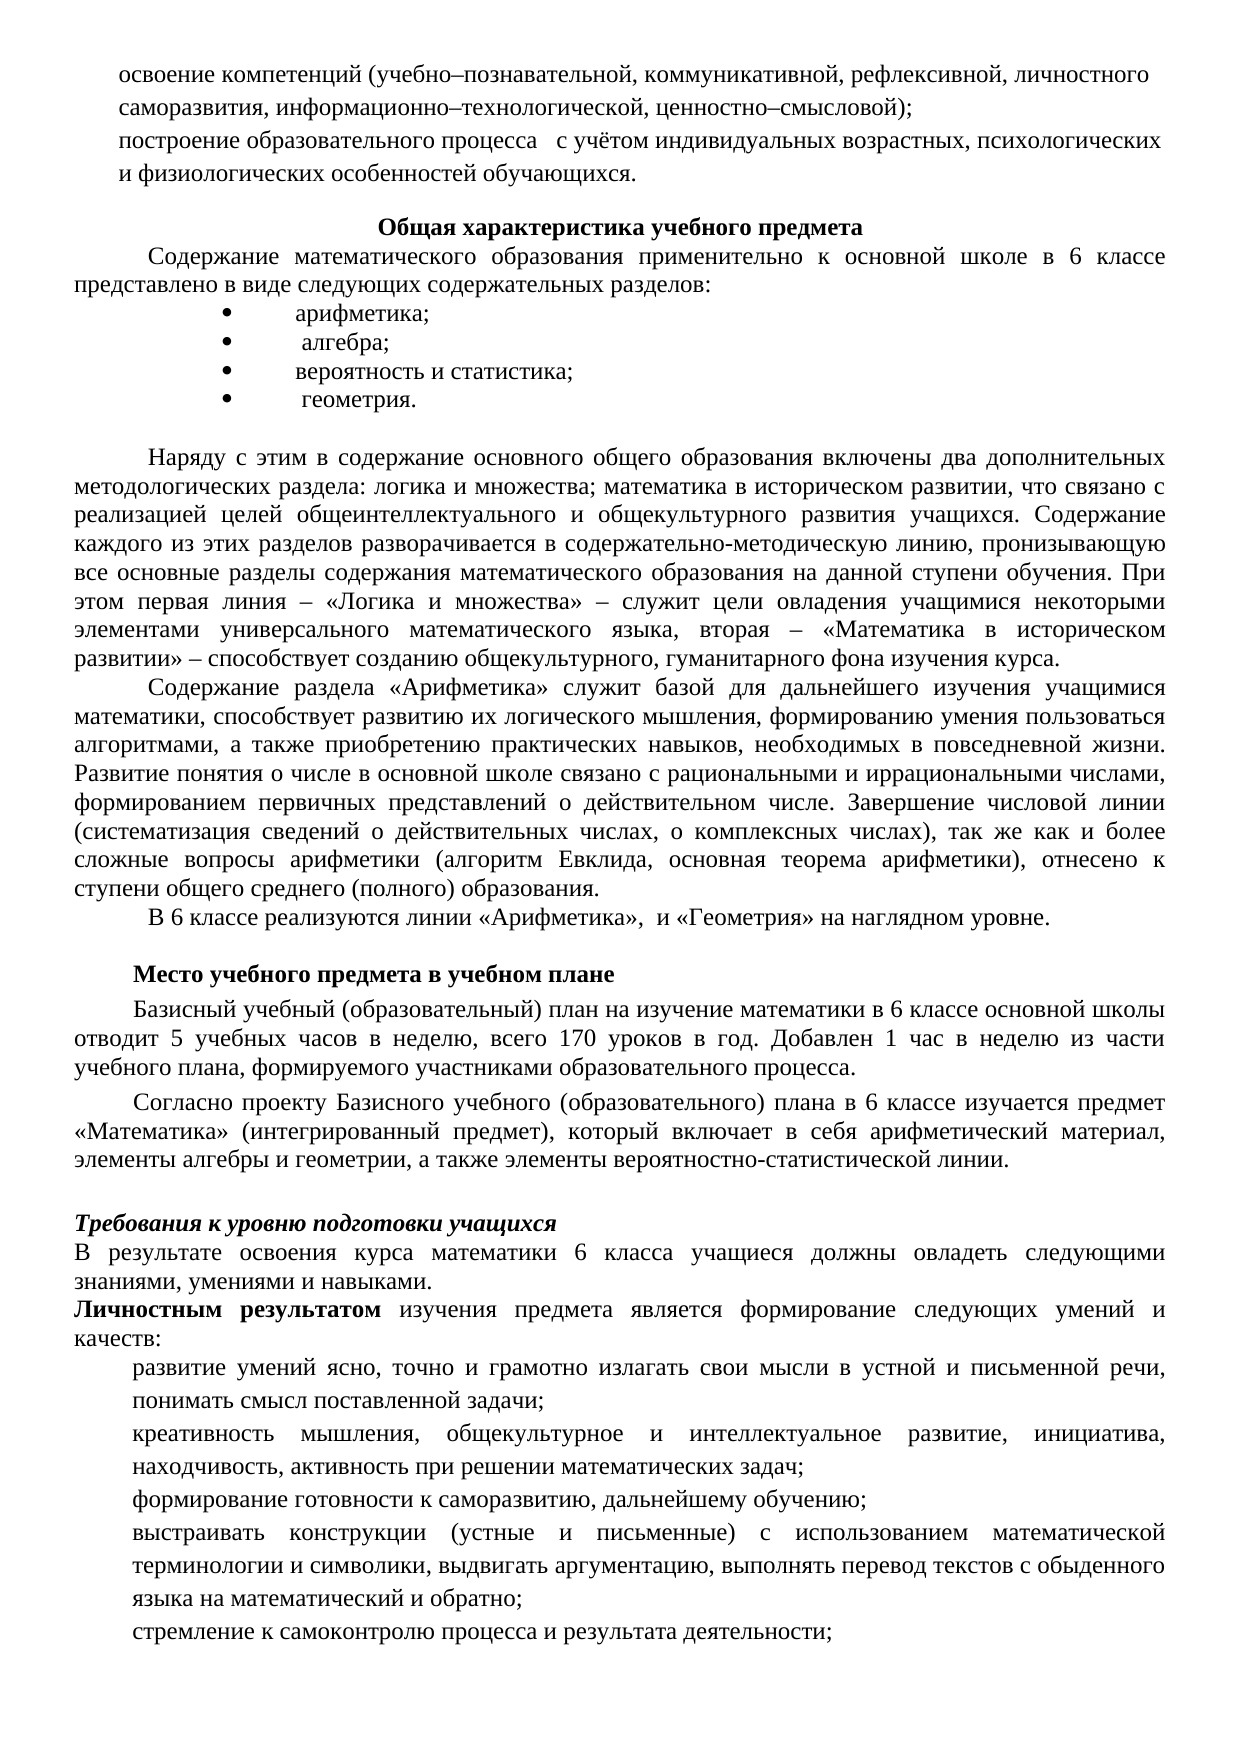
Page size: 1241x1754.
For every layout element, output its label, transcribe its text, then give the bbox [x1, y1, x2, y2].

list выстраивать конструкции (устные и письменные) с использованием математической терминологии и символики, выдвигать аргументацию, выполнять перевод текстов с обыденного языка на математический и обратно; [132, 1517, 1167, 1612]
list стремление к самоконтролю процесса и результата деятельности; [132, 1616, 1167, 1645]
text Содержание математического образования применительно к основной школе в 6 классе представлено в виде следующих содержательных разделов: [74, 241, 1167, 298]
list креативность мышления, общекультурное и интеллектуальное развитие, инициатива, находчивость, активность при решении математических задач; [132, 1418, 1167, 1480]
text Наряду с этим в содержание основного общего образования включены два дополнительных методологических раздела: логика и множества; математика в историческом развитии, что связано с реализацией целей общеинтеллектуального и общекультурного развития учащихся. Содержание каждого из этих разделов разворачивается в содержательно-методическую линию, пронизывающую все основные разделы содержания математического образования на данной ступени обучения. При этом первая линия – «Логика и множества» – служит цели овладения учащимися некоторыми элементами универсального математического языка, вторая – «Математика в историческом развитии» – способствует созданию общекультурного, гуманитарного фона изучения курса. [74, 442, 1167, 672]
list арифметика; [149, 298, 1167, 327]
list геометрия. [149, 384, 1167, 413]
text Место учебного предмета в учебном плане [74, 959, 1167, 988]
list алгебра; [149, 327, 1167, 356]
list вероятность и статистика; [149, 356, 1167, 384]
list формирование готовности к саморазвитию, дальнейшему обучению; [132, 1484, 1167, 1513]
text Базисный учебный (образовательный) план на изучение математики в 6 классе основной школы отводит 5 учебных часов в неделю, всего 170 уроков в год. Добавлен 1 час в неделю из части учебного плана, формируемого участниками образовательного процесса. [74, 994, 1167, 1081]
list освоение компетенций (учебно–познавательной, коммуникативной, рефлексивной, личностного саморазвития, информационно–технологической, ценностно–смысловой); [118, 59, 1167, 121]
text Личностным результатом изучения предмета является формирование следующих умений и качеств: [74, 1294, 1167, 1352]
text Содержание раздела «Арифметика» служит базой для дальнейшего изучения учащимися математики, способствует развитию их логического мышления, формированию умения пользоваться алгоритмами, а также приобретению практических навыков, необходимых в повседневной жизни. Развитие понятия о числе в основной школе связано с рациональными и иррациональными числами, формированием первичных представлений о действительном числе. Завершение числовой линии (систематизация сведений о действительных числах, о комплексных числах), так же как и более сложные вопросы арифметики (алгоритм Евклида, основная теорема арифметики), отнесено к ступени общего среднего (полного) образования. [74, 672, 1167, 902]
text Общая характеристика учебного предмета [74, 212, 1167, 241]
text Требования к уровню подготовки учащихся [74, 1208, 1167, 1237]
text В 6 классе реализуются линии «Арифметика», и «Геометрия» на наглядном уровне. [74, 902, 1167, 931]
text В результате освоения курса математики 6 класса учащиеся должны овладеть следующими знаниями, умениями и навыками. [74, 1237, 1167, 1294]
text Согласно проекту Базисного учебного (образовательного) плана в 6 классе изучается предмет «Математика» (интегрированный предмет), который включает в себя арифметический материал, элементы алгебры и геометрии, а также элементы вероятностно-статистической линии. [74, 1087, 1167, 1173]
list развитие умений ясно, точно и грамотно излагать свои мысли в устной и письменной речи, понимать смысл поставленной задачи; [132, 1352, 1167, 1414]
list построение образовательного процесса с учётом индивидуальных возрастных, психологических и физиологических особенностей обучающихся. [118, 125, 1167, 187]
